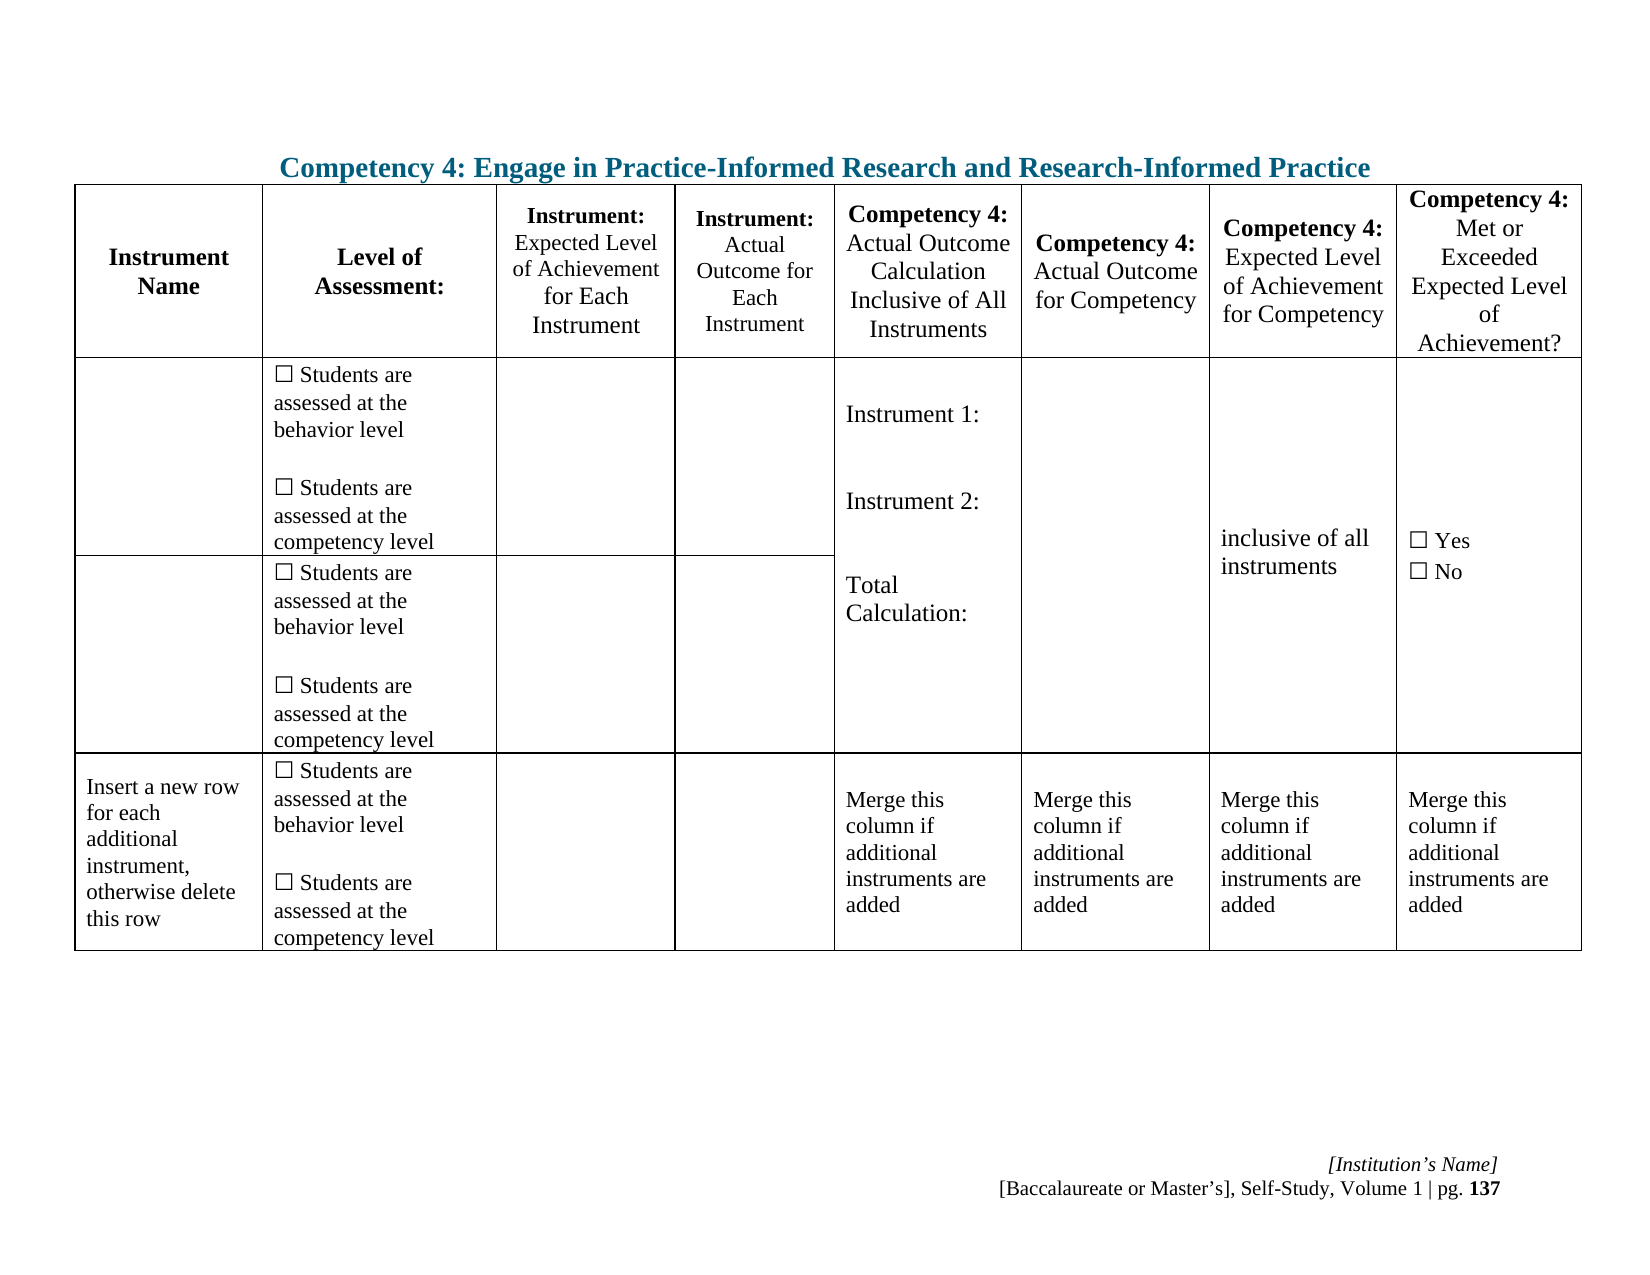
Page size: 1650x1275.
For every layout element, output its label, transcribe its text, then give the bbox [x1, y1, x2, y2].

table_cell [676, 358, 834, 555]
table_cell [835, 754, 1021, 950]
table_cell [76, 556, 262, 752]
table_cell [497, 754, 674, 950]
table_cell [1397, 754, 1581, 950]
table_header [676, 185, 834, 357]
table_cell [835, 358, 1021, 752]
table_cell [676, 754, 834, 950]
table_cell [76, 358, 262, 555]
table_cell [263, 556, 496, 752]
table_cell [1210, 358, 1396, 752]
text Competency 4: Engage in Practice-Informed Research and Research-Informed Practice [150, 150, 1500, 183]
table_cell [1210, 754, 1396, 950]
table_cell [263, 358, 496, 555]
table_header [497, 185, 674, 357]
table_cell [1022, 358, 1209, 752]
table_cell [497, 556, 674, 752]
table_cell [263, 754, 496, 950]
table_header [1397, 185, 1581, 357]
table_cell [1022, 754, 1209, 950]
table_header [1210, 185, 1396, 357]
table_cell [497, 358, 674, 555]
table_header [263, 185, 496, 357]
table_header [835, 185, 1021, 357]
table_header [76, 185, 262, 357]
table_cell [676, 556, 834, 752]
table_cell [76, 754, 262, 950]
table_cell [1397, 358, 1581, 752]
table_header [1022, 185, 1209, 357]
